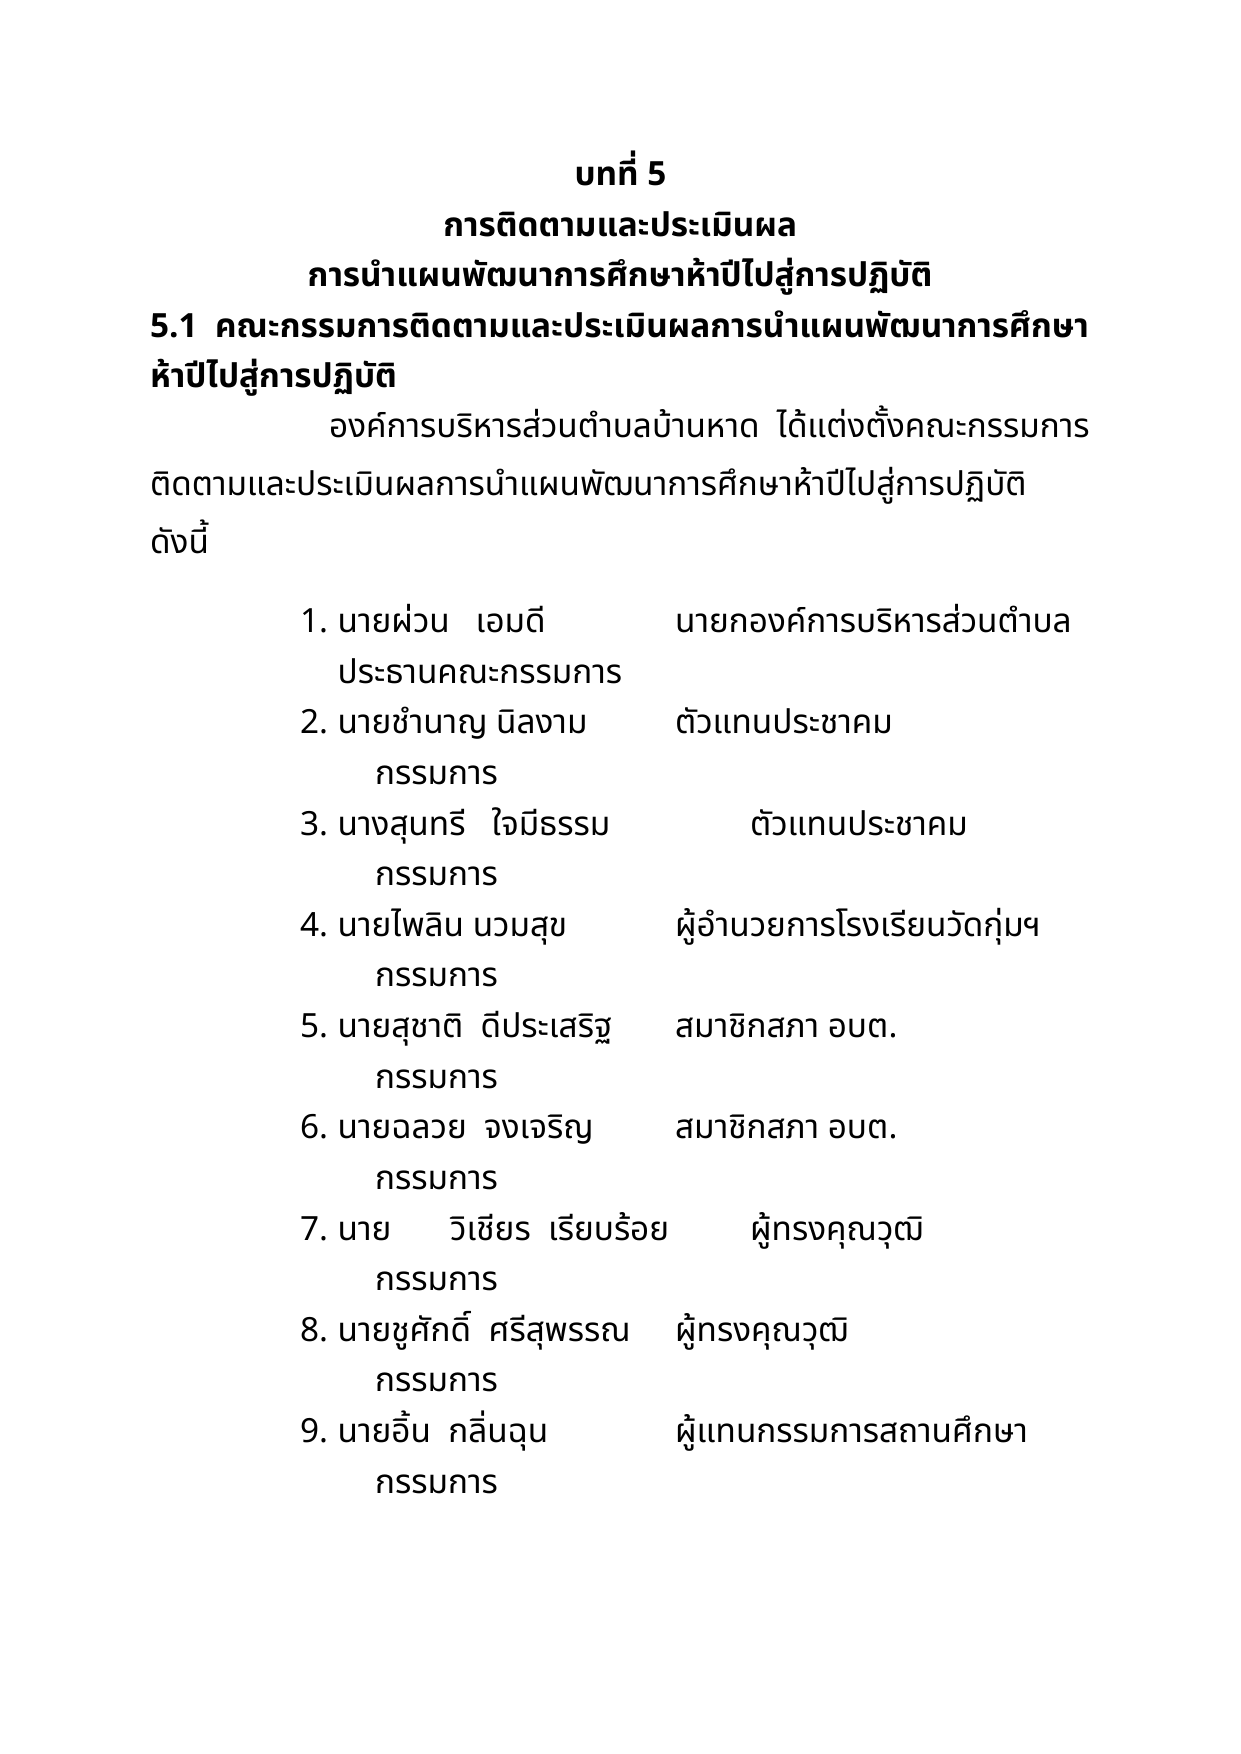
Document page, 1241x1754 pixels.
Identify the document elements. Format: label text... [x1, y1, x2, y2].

list นายฉลวย จงเจริญ สมาชิกสภา อบต. กรรมการ [300, 1103, 1090, 1204]
text บทที่ 5 [150, 150, 1090, 201]
list นายไพลิน นวมสุข ผู้อำนวยการโรงเรียนวัดกุ่มฯ กรรมการ [300, 901, 1090, 1002]
text องค์การบริหารส่วนตำบลบ้านหาด ได้แต่งตั้งคณะกรรมการติดตามและประเมินผลการนำแผนพัฒนาการศึกษาห้าปีไปสู่การปฏิบัติ ดังนี้ [150, 402, 1090, 569]
text การนำแผนพัฒนาการศึกษาห้าปีไปสู่การปฏิบัติ [150, 251, 1090, 301]
list นายสุชาติ ดีประเสริฐ สมาชิกสภา อบต. กรรมการ [300, 1002, 1090, 1103]
list นายชำนาญ นิลงาม ตัวแทนประชาคม กรรมการ [300, 698, 1090, 799]
list นางสุนทรี ใจมีธรรม ตัวแทนประชาคม กรรมการ [300, 799, 1090, 901]
text การติดตามและประเมินผล [150, 201, 1090, 251]
text 5.1 คณะกรรมการติดตามและประเมินผลการนำแผนพัฒนาการศึกษาห้าปีไปสู่การปฏิบัติ [150, 301, 1090, 402]
list นายผ่วน เอมดี นายกองค์การบริหารส่วนตำบล ประธานคณะกรรมการ [300, 597, 1090, 698]
list นายอิ้น กลิ่นฉุน ผู้แทนกรรมการสถานศึกษา กรรมการ [300, 1407, 1090, 1508]
list นาย วิเชียร เรียบร้อย ผู้ทรงคุณวุฒิ กรรมการ [300, 1204, 1090, 1306]
list นายชูศักดิ์ ศรีสุพรรณ ผู้ทรงคุณวุฒิ กรรมการ [300, 1306, 1090, 1407]
